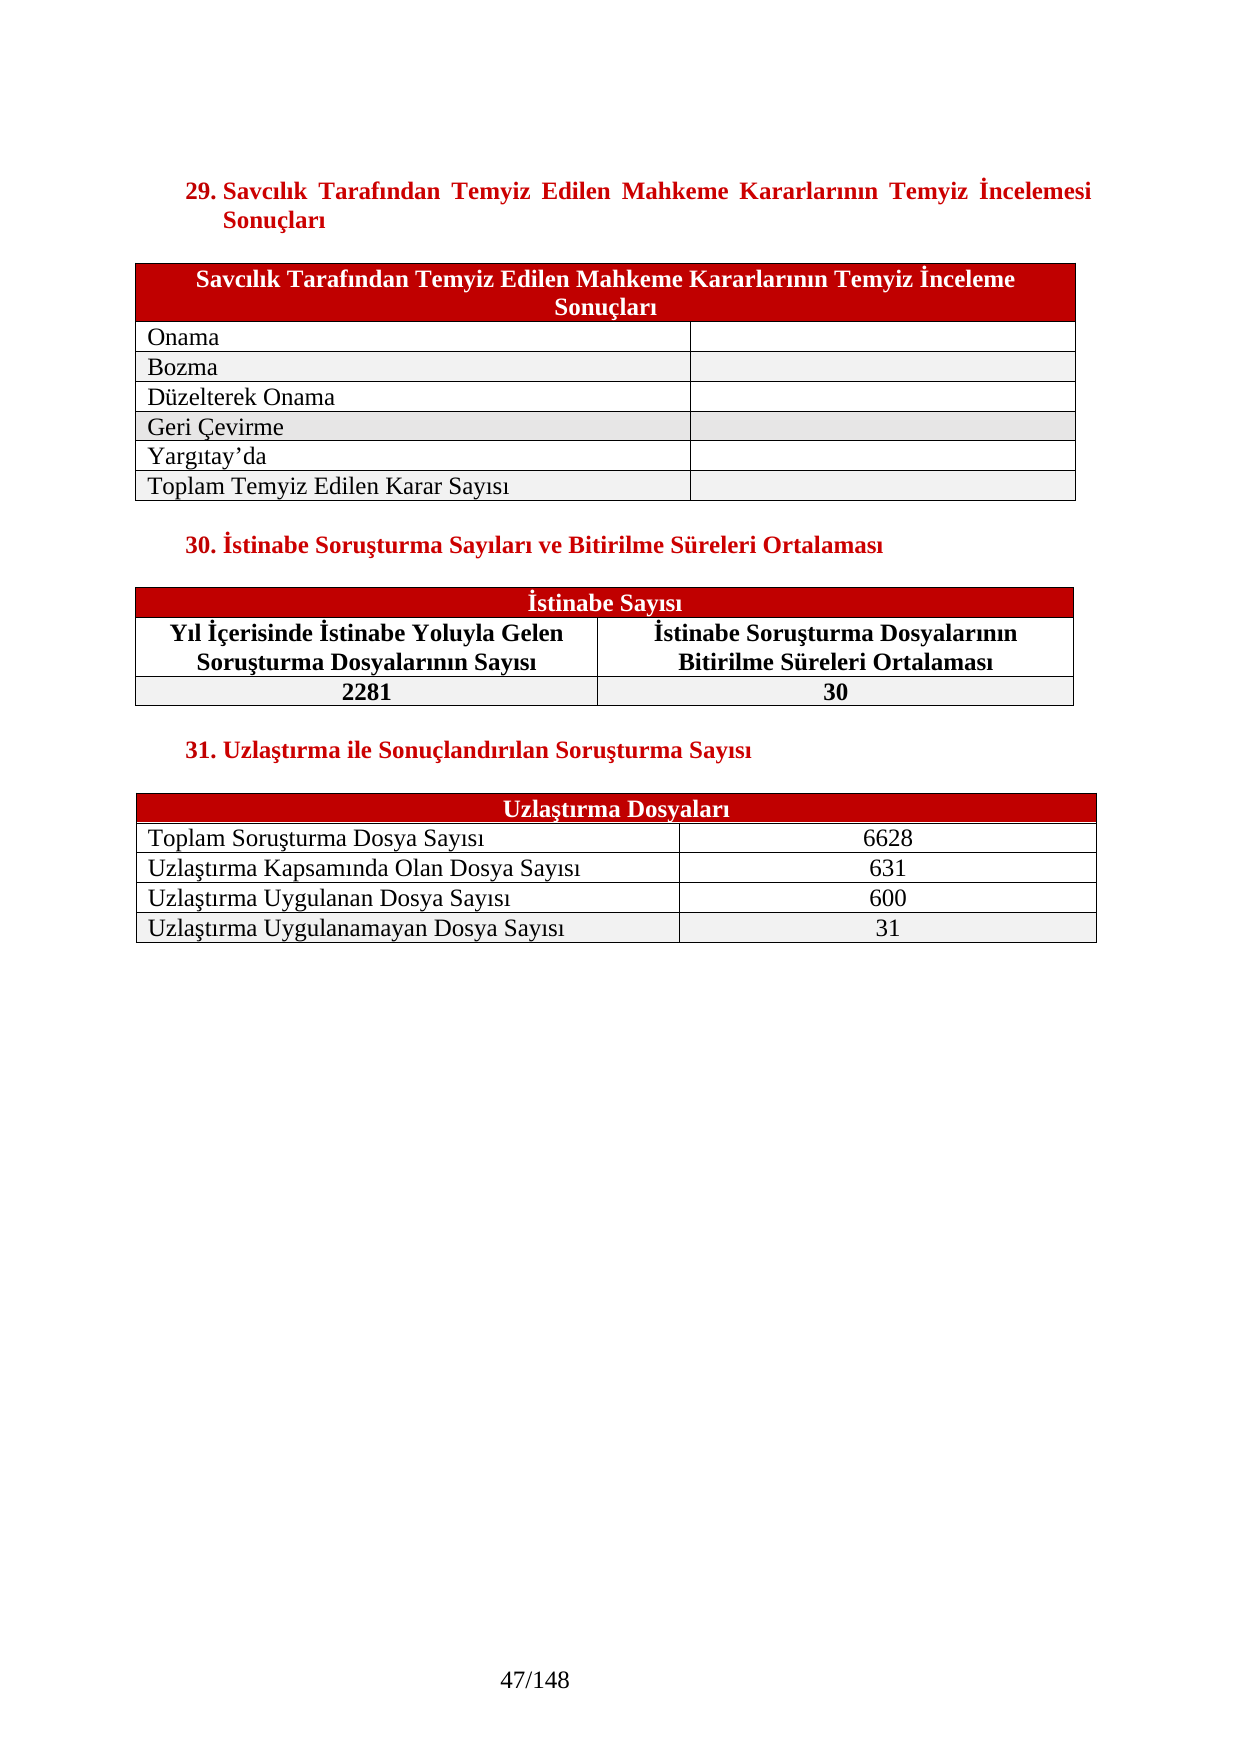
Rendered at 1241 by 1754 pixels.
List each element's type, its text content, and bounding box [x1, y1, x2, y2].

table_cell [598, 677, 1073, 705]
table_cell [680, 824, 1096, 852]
list Savcılık Tarafından Temyiz Edilen Mahkeme Kararlarının Temyiz İncelemesi Sonuçları [185, 176, 1093, 234]
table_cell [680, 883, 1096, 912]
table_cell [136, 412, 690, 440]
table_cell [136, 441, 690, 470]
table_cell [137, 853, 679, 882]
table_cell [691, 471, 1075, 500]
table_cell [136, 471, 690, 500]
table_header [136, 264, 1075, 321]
list Uzlaştırma ile Sonuçlandırılan Soruşturma Sayısı [185, 735, 1093, 764]
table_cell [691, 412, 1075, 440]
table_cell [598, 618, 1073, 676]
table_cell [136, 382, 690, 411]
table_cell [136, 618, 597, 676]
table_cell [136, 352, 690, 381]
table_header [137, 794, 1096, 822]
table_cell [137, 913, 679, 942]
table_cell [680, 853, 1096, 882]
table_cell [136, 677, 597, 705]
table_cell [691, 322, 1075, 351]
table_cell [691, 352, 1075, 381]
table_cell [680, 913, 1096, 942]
list İstinabe Soruşturma Sayıları ve Bitirilme Süreleri Ortalaması [185, 530, 1093, 558]
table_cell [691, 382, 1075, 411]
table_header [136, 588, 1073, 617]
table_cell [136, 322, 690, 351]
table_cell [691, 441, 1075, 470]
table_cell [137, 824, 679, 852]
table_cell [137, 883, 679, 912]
